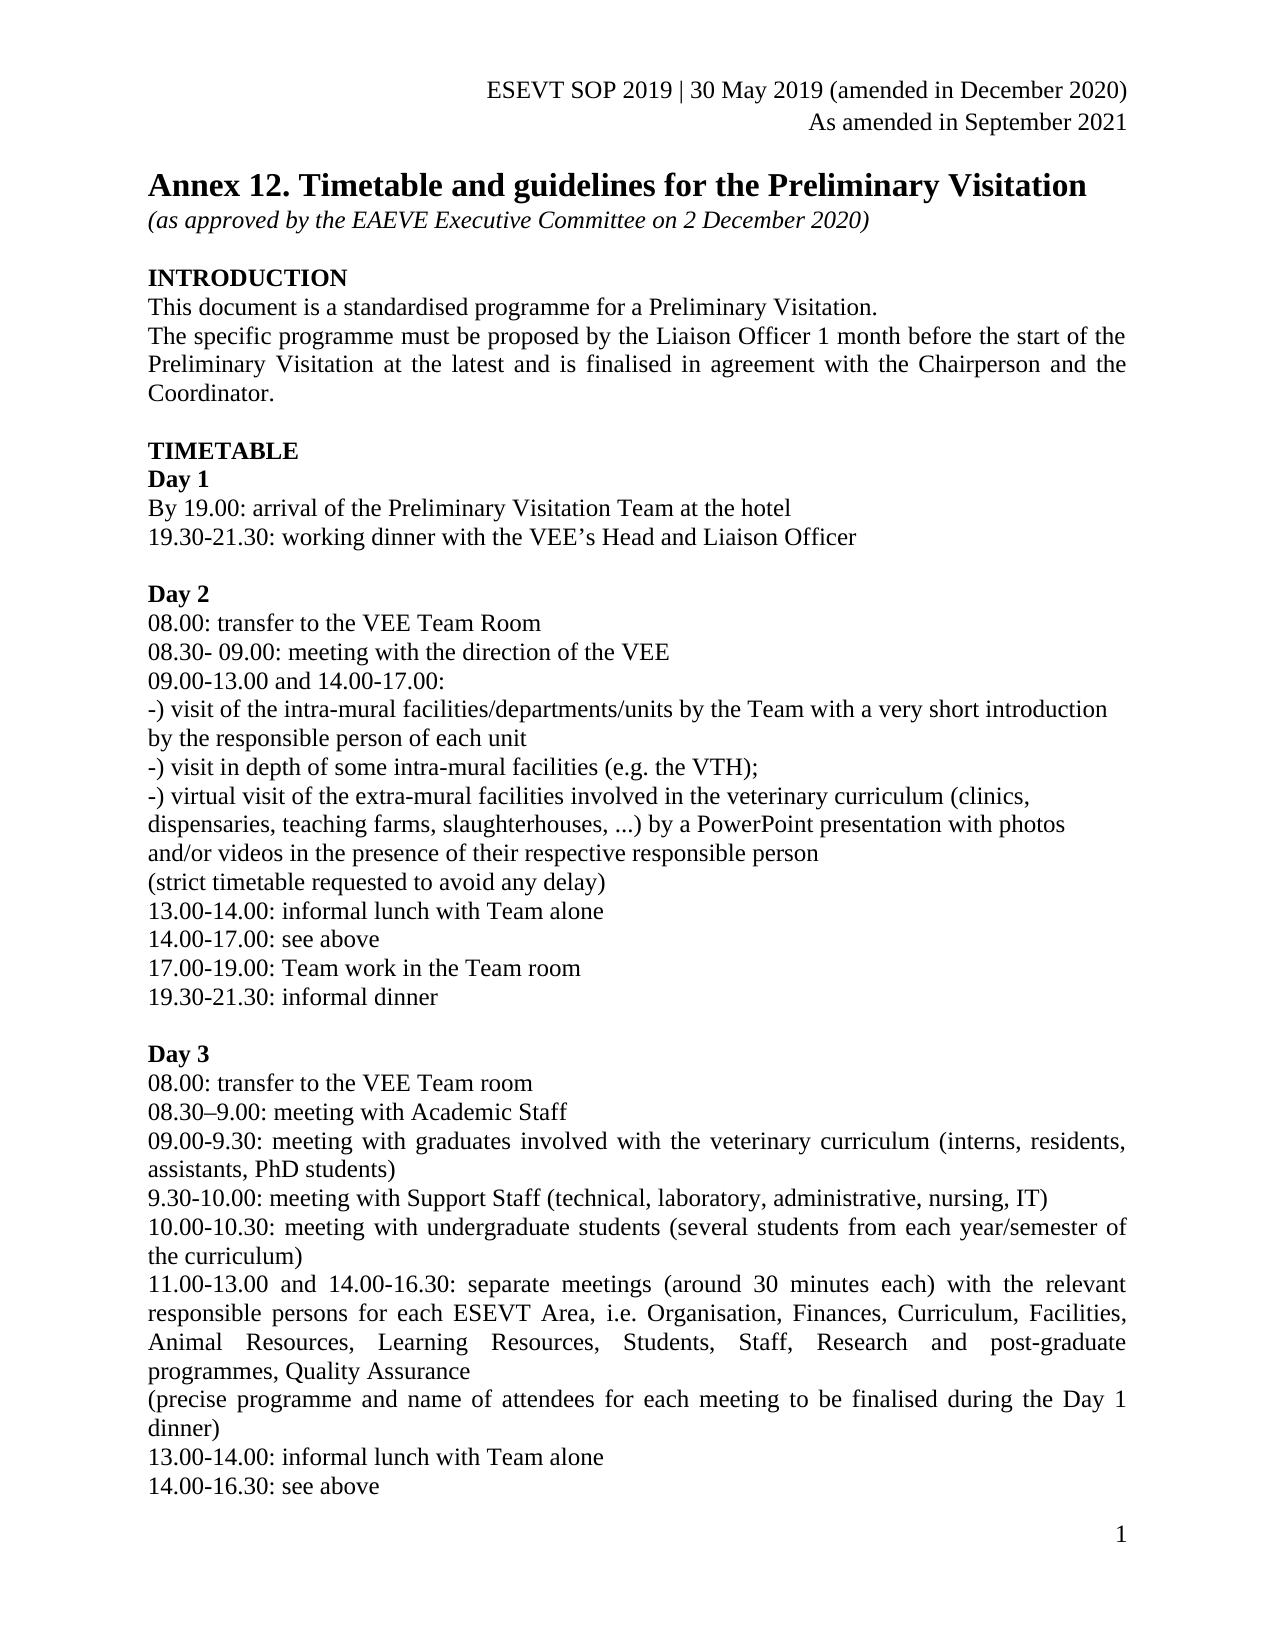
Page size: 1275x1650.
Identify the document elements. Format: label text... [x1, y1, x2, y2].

text 08.30–9.00: meeting with Academic Staff [148, 1097, 1127, 1126]
text 09.00-13.00 and 14.00-17.00: [148, 666, 1127, 694]
text By 19.00: arrival of the Preliminary Visitation Team at the hotel [148, 493, 1127, 522]
text This document is a standardised programme for a Preliminary Visitation. [148, 292, 1127, 321]
text -) visit in depth of some intra-mural facilities (e.g. the VTH); [148, 752, 1127, 781]
text 08.00: transfer to the VEE Team Room 08.30- 09.00: meeting with the direction of the VEE [148, 608, 1127, 666]
text TIMETABLE [148, 436, 1127, 464]
text -) visit of the intra-mural facilities/departments/units by the Team with a very short introduction by the responsible person of each unit [148, 694, 1127, 752]
text 14.00-17.00: see above [148, 924, 1127, 953]
text 08.00: transfer to the VEE Team room [148, 1068, 1127, 1097]
text Day 1 [148, 464, 1127, 493]
text 10.00-10.30: meeting with undergraduate students (several students from each year/semester of the curriculum) [148, 1212, 1127, 1269]
text 13.00-14.00: informal lunch with Team alone [148, 1442, 1127, 1471]
text 11.00-13.00 and 14.00-16.30: separate meetings (around 30 minutes each) with the relevant responsible persons for each ESEVT Area, i.e. Organisation, Finances, Curriculum, Facilities, Animal Resources, Learning Resources, Students, Staff, Research and post-graduate programmes, Quality Assurance [148, 1269, 1127, 1384]
text 13.00-14.00: informal lunch with Team alone [148, 896, 1127, 924]
text INTRODUCTION [148, 263, 1127, 292]
text 19.30-21.30: informal dinner [148, 982, 1127, 1011]
text Day 3 [148, 1039, 1127, 1068]
text (strict timetable requested to avoid any delay) [148, 867, 1127, 896]
text The specific programme must be proposed by the Liaison Officer 1 month before the start of the Preliminary Visitation at the latest and is finalised in agreement with the Chairperson and the Coordinator. [148, 321, 1127, 407]
text (as approved by the EAEVE Executive Committee on 2 December 2020) [148, 203, 1127, 234]
subtitle Annex 12. Timetable and guidelines for the Preliminary Visitation [148, 165, 1127, 203]
text 19.30-21.30: working dinner with the VEE’s Head and Liaison Officer [148, 522, 1127, 551]
text 9.30-10.00: meeting with Support Staff (technical, laboratory, administrative, nursing, IT) [148, 1183, 1127, 1212]
text Day 2 [148, 579, 1127, 608]
text 09.00-9.30: meeting with graduates involved with the veterinary curriculum (interns, residents, assistants, PhD students) [148, 1126, 1127, 1183]
text 17.00-19.00: Team work in the Team room [148, 953, 1127, 982]
text -) virtual visit of the extra-mural facilities involved in the veterinary curriculum (clinics, dispensaries, teaching farms, slaughterhouses, ...) by a PowerPoint presentation with photos and/or videos in the presence of their respective responsible person [148, 781, 1127, 867]
text 14.00-16.30: see above [148, 1471, 1127, 1499]
text (precise programme and name of attendees for each meeting to be finalised during the Day 1 dinner) [148, 1384, 1127, 1442]
